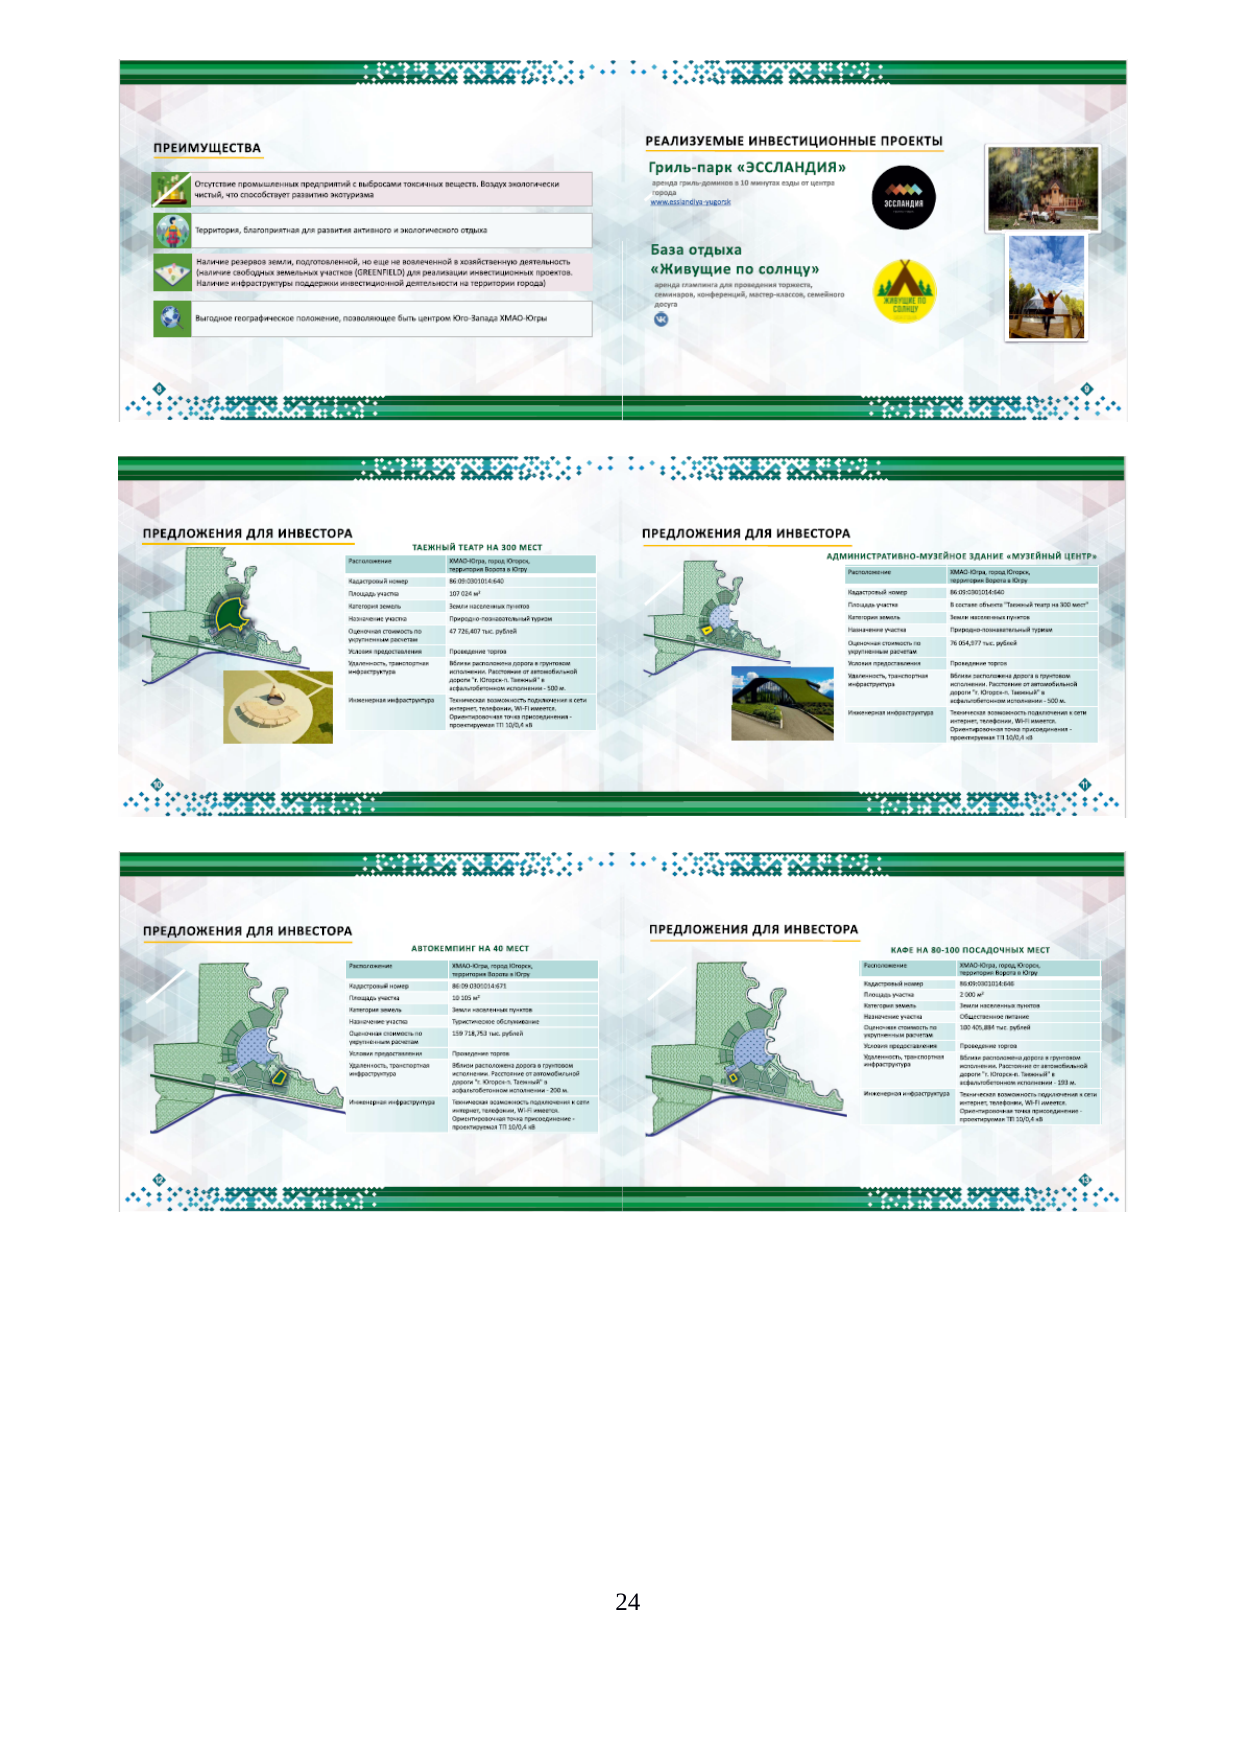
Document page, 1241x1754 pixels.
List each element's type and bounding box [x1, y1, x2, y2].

picture [118, 851, 1128, 1212]
picture [118, 59, 1128, 422]
picture [118, 456, 1128, 818]
